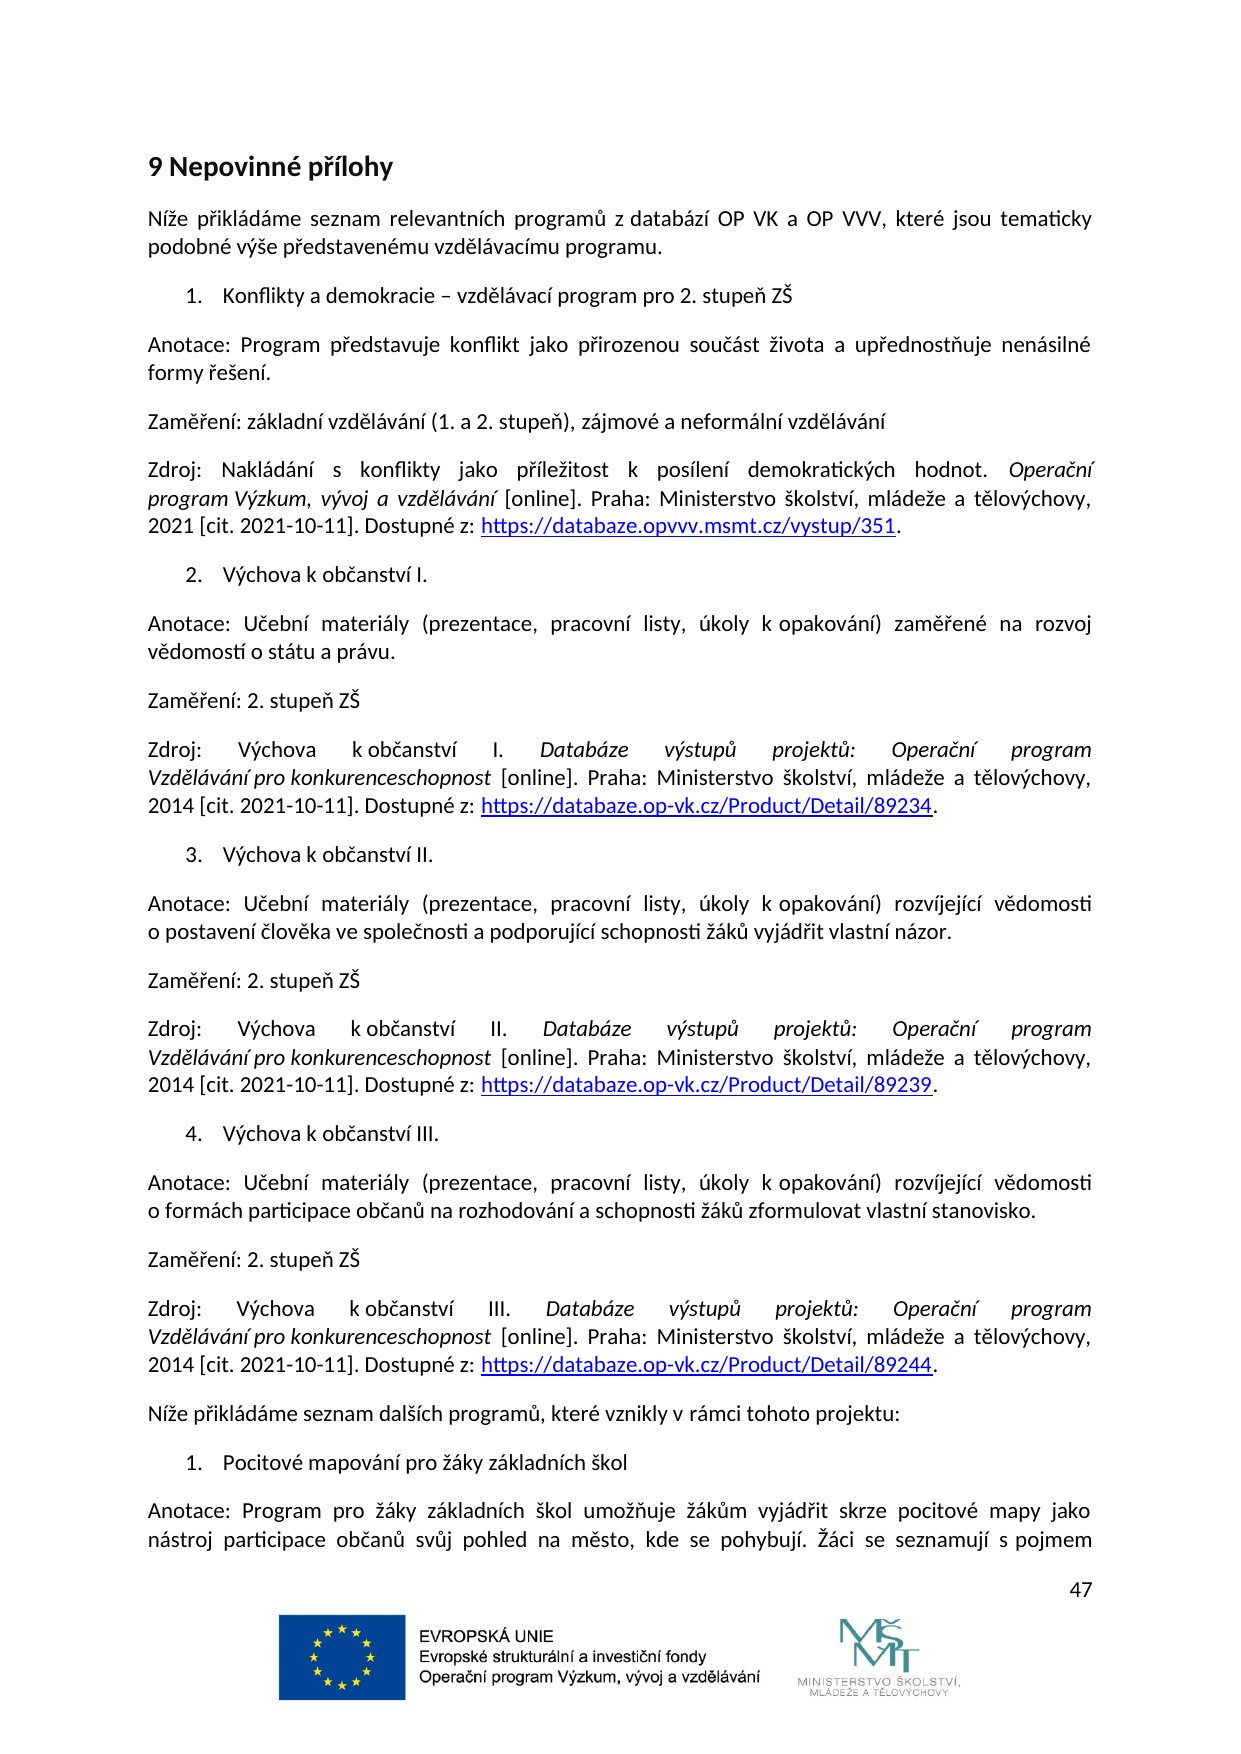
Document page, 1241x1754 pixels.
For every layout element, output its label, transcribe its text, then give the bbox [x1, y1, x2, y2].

list Výchova k občanství II. [185, 840, 1092, 868]
text Zdroj: Výchova k občanství III. Databáze výstupů projektů: Operační program Vzdělávání pro konkurenceschopnost [online]. Praha: Ministerstvo školství, mládeže a tělovýchovy, 2014 [cit. 2021-10-11]. Dostupné z: https://databaze.op-vk.cz/Product/Detail/89244. [148, 1294, 1092, 1378]
text Níže přikládáme seznam relevantních programů z databází OP VK a OP VVV, které jsou tematicky podobné výše představenému vzdělávacímu programu. [148, 204, 1092, 260]
text Anotace: Program představuje konflikt jako přirozenou součást života a upřednostňuje nenásilné formy řešení. [148, 330, 1092, 386]
text Anotace: Učební materiály (prezentace, pracovní listy, úkoly k opakování) rozvíjející vědomosti o formách participace občanů na rozhodování a schopnosti žáků zformulovat vlastní stanovisko. [148, 1168, 1092, 1224]
list Konflikty a demokracie – vzdělávací program pro 2. stupeň ZŠ [185, 281, 1092, 309]
picture [236, 1572, 1002, 1742]
text Zdroj: Výchova k občanství II. Databáze výstupů projektů: Operační program Vzdělávání pro konkurenceschopnost [online]. Praha: Ministerstvo školství, mládeže a tělovýchovy, 2014 [cit. 2021-10-11]. Dostupné z: https://databaze.op-vk.cz/Product/Detail/89239. [148, 1014, 1092, 1099]
list Výchova k občanství I. [185, 561, 1092, 588]
text Anotace: Učební materiály (prezentace, pracovní listy, úkoly k opakování) zaměřené na rozvoj vědomostí o státu a právu. [148, 609, 1092, 665]
text Zaměření: 2. stupeň ZŠ [148, 686, 1092, 714]
text Níže přikládáme seznam dalších programů, které vznikly v rámci tohoto projektu: [148, 1399, 1092, 1427]
text Zaměření: 2. stupeň ZŠ [148, 966, 1092, 994]
text Zaměření: základní vzdělávání (1. a 2. stupeň), zájmové a neformální vzdělávání [148, 407, 1092, 435]
text Zdroj: Nakládání s konflikty jako příležitost k posílení demokratických hodnot. Operační program Výzkum, vývoj a vzdělávání [online]. Praha: Ministerstvo školství, mládeže a tělovýchovy, 2021 [cit. 2021-10-11]. Dostupné z: https://databaze.opvvv.msmt.cz/vystup/351. [148, 456, 1092, 540]
list Výchova k občanství III. [185, 1119, 1092, 1147]
subtitle 9 Nepovinné přílohy [148, 148, 1092, 183]
list Pocitové mapování pro žáky základních škol [185, 1448, 1092, 1476]
text Zaměření: 2. stupeň ZŠ [148, 1245, 1092, 1273]
text Anotace: Učební materiály (prezentace, pracovní listy, úkoly k opakování) rozvíjející vědomosti o postavení člověka ve společnosti a podporující schopnosti žáků vyjádřit vlastní názor. [148, 889, 1092, 945]
text Zdroj: Výchova k občanství I. Databáze výstupů projektů: Operační program Vzdělávání pro konkurenceschopnost [online]. Praha: Ministerstvo školství, mládeže a tělovýchovy, 2014 [cit. 2021-10-11]. Dostupné z: https://databaze.op-vk.cz/Product/Detail/89234. [148, 735, 1092, 819]
